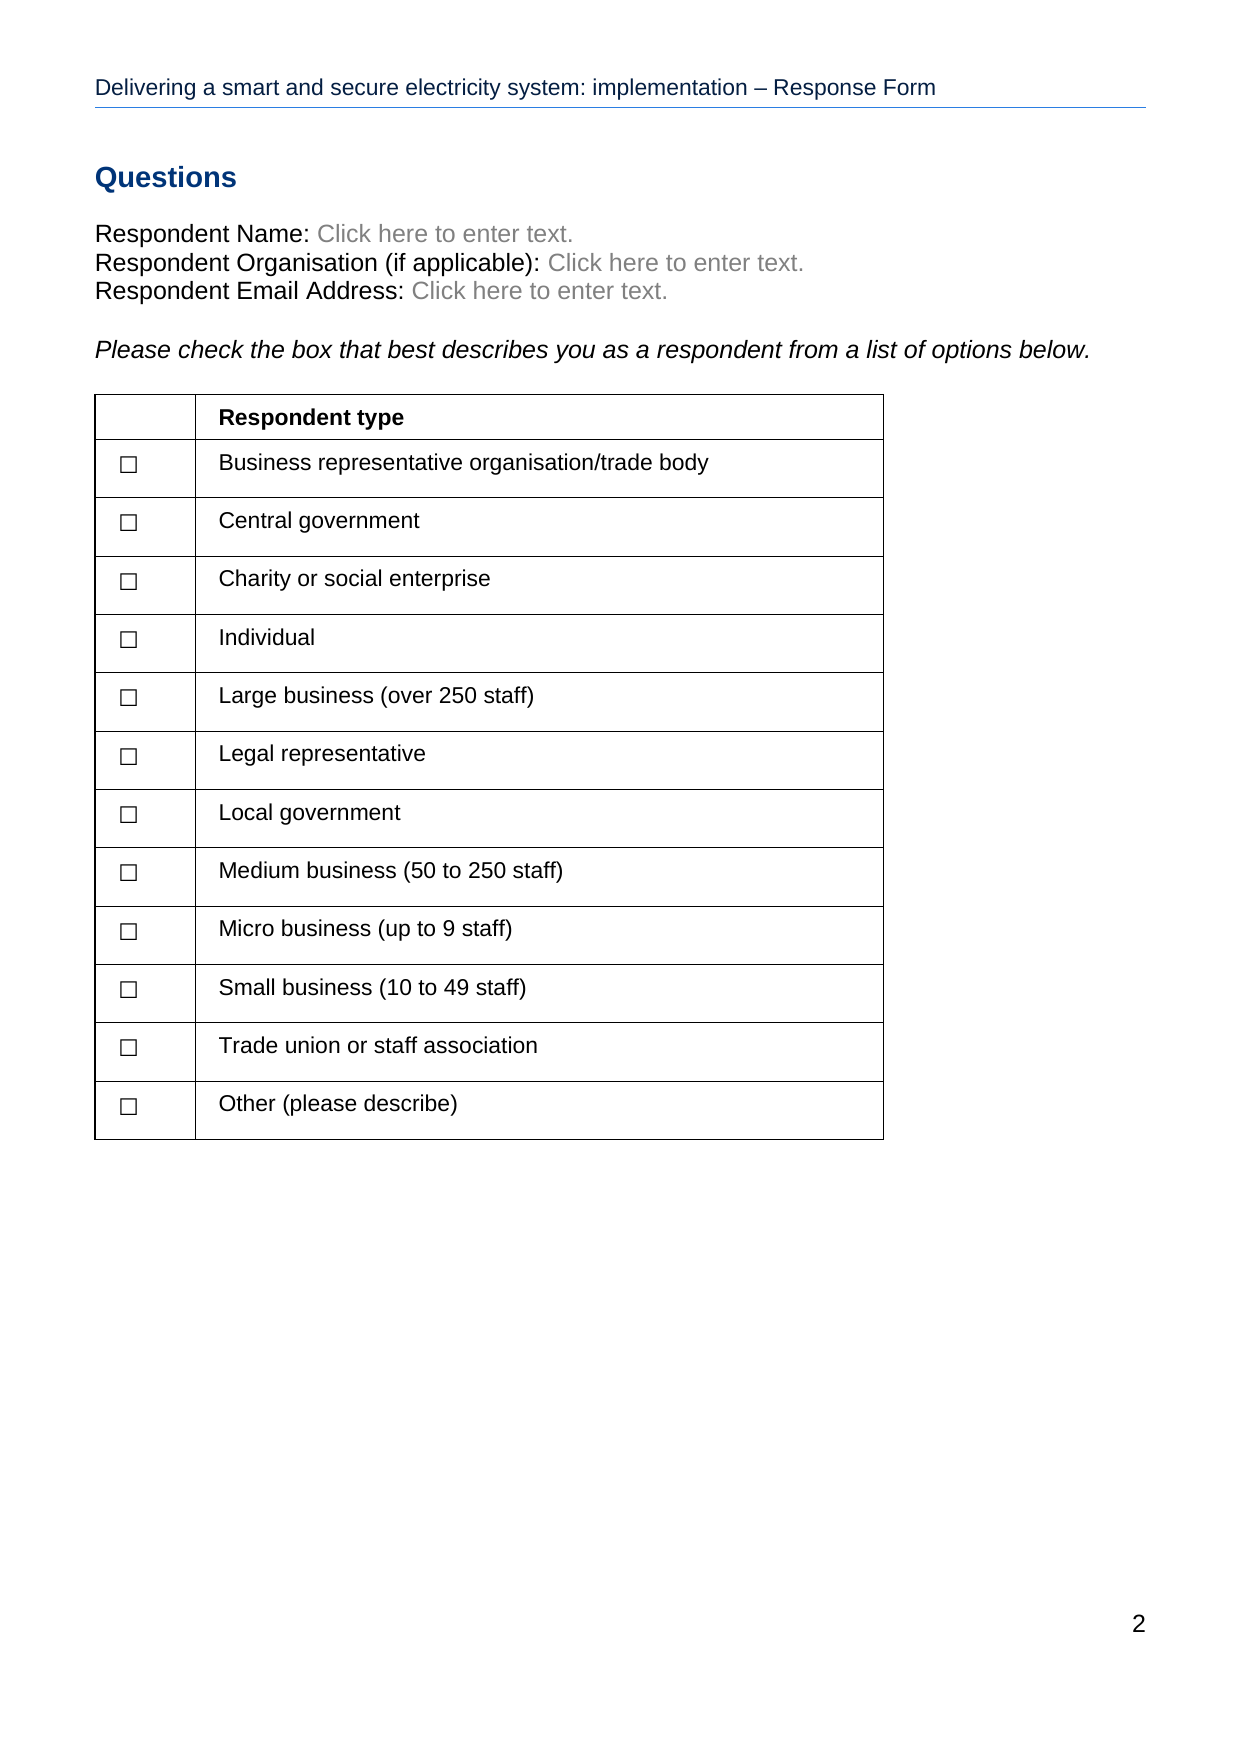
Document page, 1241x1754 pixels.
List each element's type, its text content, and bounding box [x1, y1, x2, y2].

table_cell Other (please describe) [196, 1082, 883, 1139]
table_cell Legal representative [196, 732, 883, 789]
table_cell Large business (over 250 staff) [196, 673, 883, 731]
table_header [96, 395, 195, 439]
table_header Respondent type [196, 395, 883, 439]
table_cell Central government [196, 498, 883, 556]
text Respondent Name: Respondent Organisation (if applicable): Respondent Email Address: [94, 219, 1146, 305]
table_cell Small business (10 to 49 staff) [196, 965, 883, 1022]
table_cell [96, 440, 195, 497]
table_cell Local government [196, 790, 883, 847]
table_cell Trade union or staff association [196, 1023, 883, 1081]
table_cell Charity or social enterprise [196, 557, 883, 614]
table_cell Individual [196, 615, 883, 672]
table_cell Business representative organisation/trade body [196, 440, 883, 497]
subtitle Questions [94, 160, 1146, 194]
text Please check the box that best describes you as a respondent from a list of options below. [94, 335, 1146, 364]
table_cell Medium business (50 to 250 staff) [196, 848, 883, 906]
table_cell Micro business (up to 9 staff) [196, 907, 883, 964]
